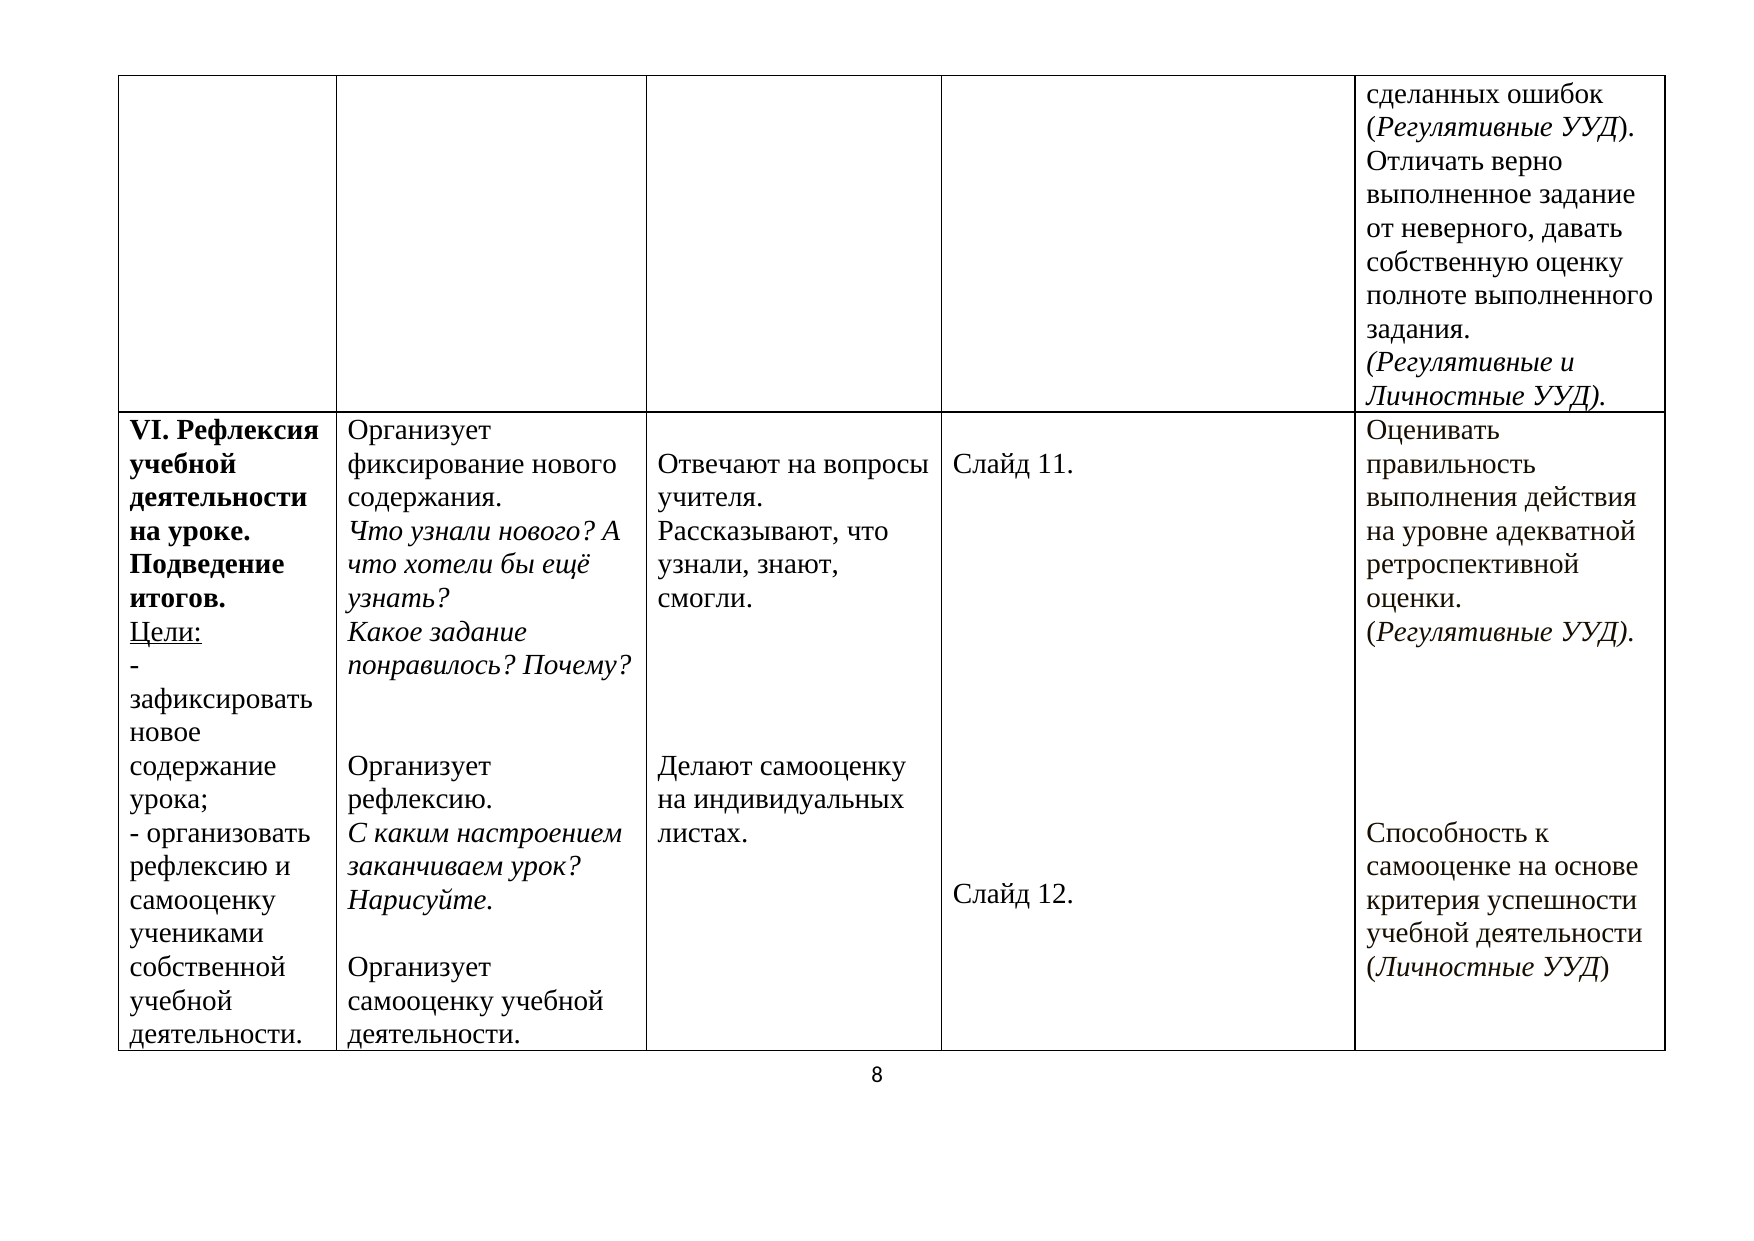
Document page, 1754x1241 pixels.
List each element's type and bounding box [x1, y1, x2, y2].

table_cell [119, 413, 336, 1050]
table_cell [337, 76, 646, 411]
table_cell [942, 76, 1354, 411]
table_cell [942, 413, 1354, 1050]
table_cell [1356, 413, 1664, 1050]
table_cell [1356, 76, 1664, 411]
table_cell [647, 76, 941, 411]
table_cell [119, 76, 336, 411]
table_cell [337, 413, 646, 1050]
table_cell [647, 413, 941, 1050]
